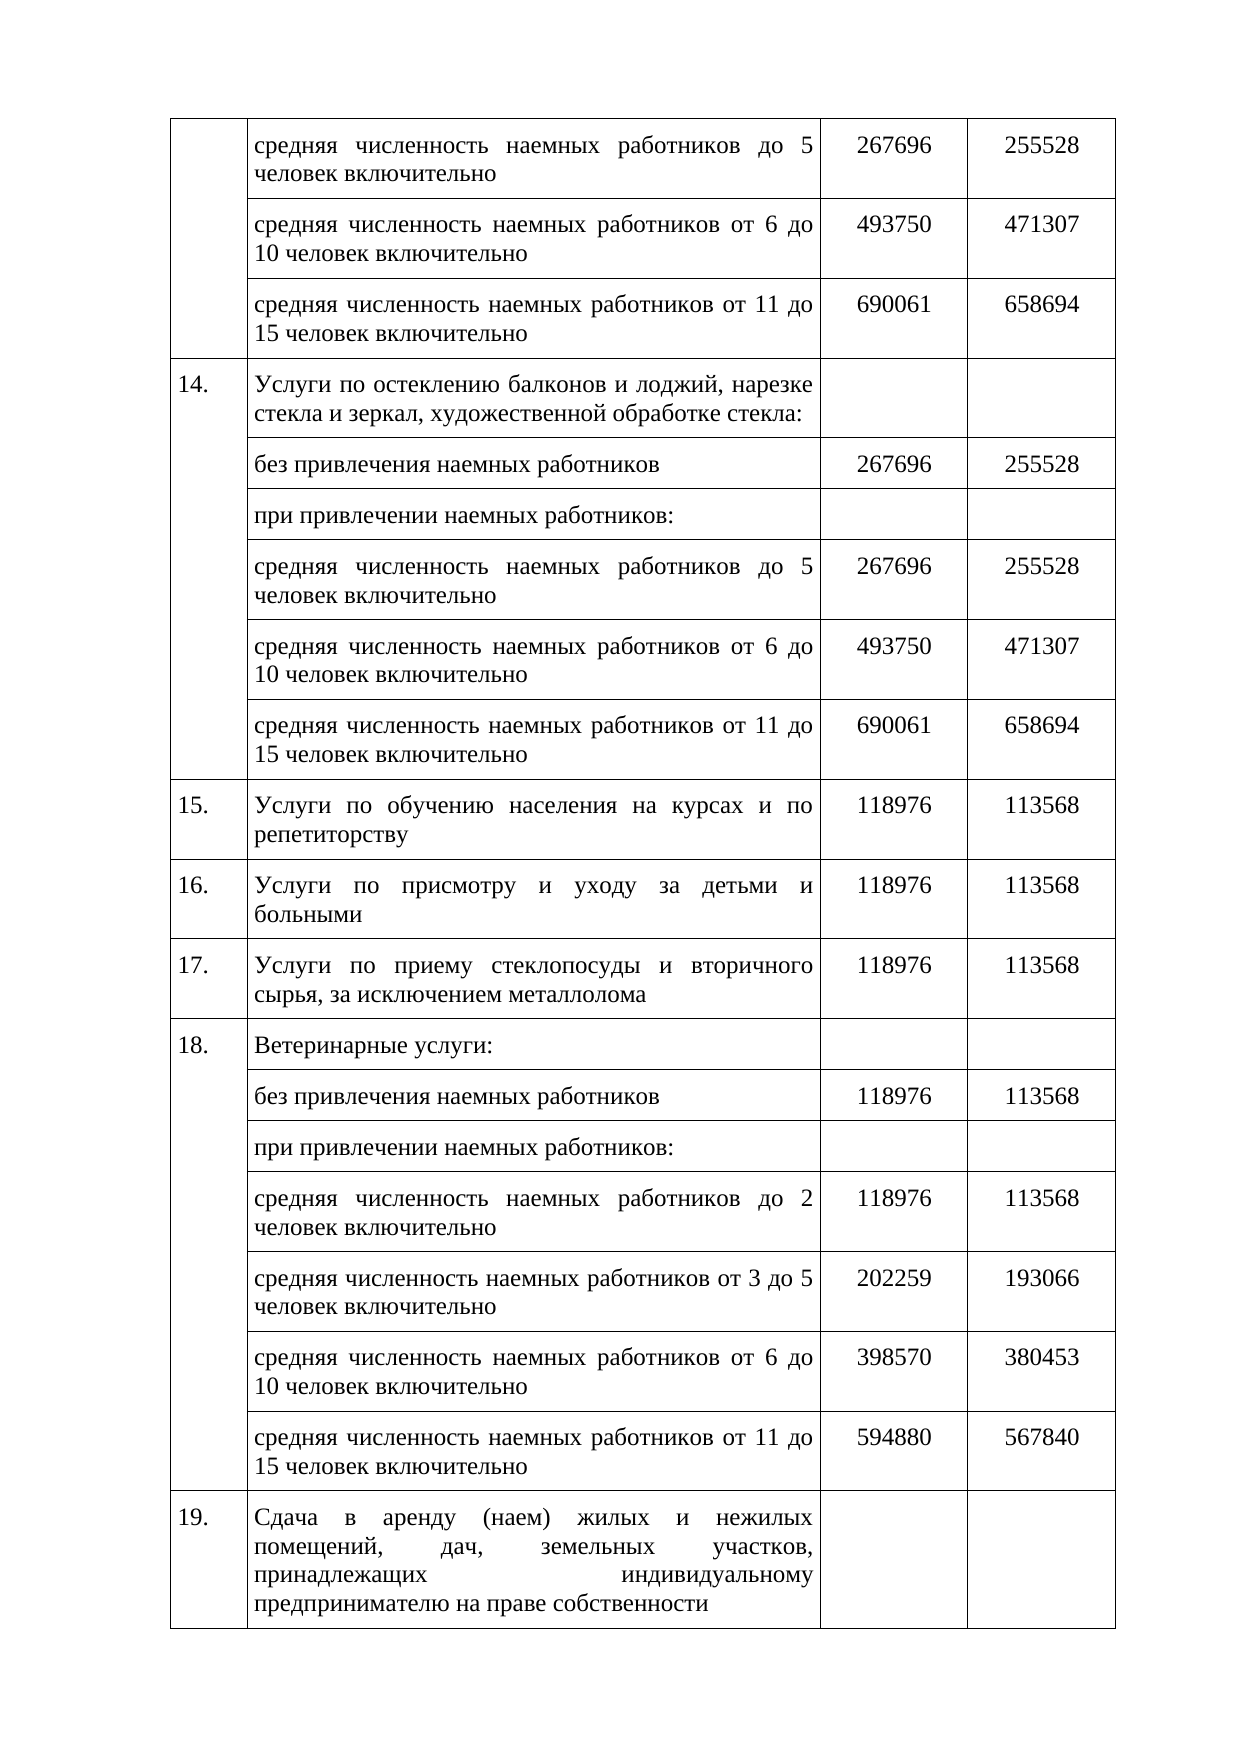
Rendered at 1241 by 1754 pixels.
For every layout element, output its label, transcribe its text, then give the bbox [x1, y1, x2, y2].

table_cell [968, 1019, 1115, 1069]
table_cell 255528 [968, 438, 1115, 488]
table_cell 567840 [968, 1412, 1115, 1490]
table_cell 255528 [968, 119, 1115, 198]
table_cell 15. [171, 780, 247, 858]
table_cell 118976 [821, 939, 967, 1018]
table_cell 202259 [821, 1252, 967, 1331]
table_cell 398570 [821, 1332, 967, 1411]
table_cell Услуги по обучению населения на курсах и по репетиторству [248, 780, 820, 858]
table_cell 118976 [821, 1172, 967, 1251]
table_cell 267696 [821, 119, 967, 198]
table_cell Услуги по приему стеклопосуды и вторичного сырья, за исключением металлолома [248, 939, 820, 1018]
table_cell без привлечения наемных работников [248, 1070, 820, 1120]
table_cell средняя численность наемных работников от 6 до 10 человек включительно [248, 199, 820, 278]
table_cell Услуги по присмотру и уходу за детьми и больными [248, 860, 820, 938]
table_cell 658694 [968, 279, 1115, 357]
table_cell 18. [171, 1019, 247, 1490]
table_cell при привлечении наемных работников: [248, 1121, 820, 1171]
table_cell 113568 [968, 780, 1115, 858]
table_cell средняя численность наемных работников от 3 до 5 человек включительно [248, 1252, 820, 1331]
table_cell 471307 [968, 199, 1115, 278]
table_cell 380453 [968, 1332, 1115, 1411]
table_cell 118976 [821, 780, 967, 858]
table_cell Услуги по остеклению балконов и лоджий, нарезке стекла и зеркал, художественной обработке стекла: [248, 359, 820, 437]
table_cell средняя численность наемных работников до 5 человек включительно [248, 119, 820, 198]
table_cell 19. [171, 1491, 247, 1628]
table_cell 17. [171, 939, 247, 1018]
table_cell 113568 [968, 1172, 1115, 1251]
table_cell 255528 [968, 540, 1115, 619]
table_cell [821, 359, 967, 437]
table_cell средняя численность наемных работников до 2 человек включительно [248, 1172, 820, 1251]
table_cell 493750 [821, 620, 967, 699]
table_cell [968, 1491, 1115, 1628]
table_cell без привлечения наемных работников [248, 438, 820, 488]
table_cell 690061 [821, 700, 967, 779]
table_cell 493750 [821, 199, 967, 278]
table_cell [821, 1121, 967, 1171]
table_cell 690061 [821, 279, 967, 357]
table_cell [821, 1019, 967, 1069]
table_cell [968, 359, 1115, 437]
table_cell Сдача в аренду (наем) жилых и нежилых помещений, дач, земельных участков, принадлежащих индивидуальному предпринимателю на праве собственности [248, 1491, 820, 1628]
table_cell 113568 [968, 860, 1115, 938]
table_cell 471307 [968, 620, 1115, 699]
table_cell 594880 [821, 1412, 967, 1490]
table_cell 193066 [968, 1252, 1115, 1331]
table_cell [968, 489, 1115, 539]
table_cell средняя численность наемных работников от 11 до 15 человек включительно [248, 700, 820, 779]
table_cell средняя численность наемных работников до 5 человек включительно [248, 540, 820, 619]
table_cell 118976 [821, 1070, 967, 1120]
table_cell 113568 [968, 1070, 1115, 1120]
table_cell 658694 [968, 700, 1115, 779]
table_cell средняя численность наемных работников от 11 до 15 человек включительно [248, 1412, 820, 1490]
table_cell при привлечении наемных работников: [248, 489, 820, 539]
table_cell [821, 489, 967, 539]
table_cell средняя численность наемных работников от 6 до 10 человек включительно [248, 1332, 820, 1411]
table_cell 118976 [821, 860, 967, 938]
table_cell [968, 1121, 1115, 1171]
table_cell 14. [171, 359, 247, 779]
table_cell 113568 [968, 939, 1115, 1018]
table_cell 16. [171, 860, 247, 938]
table_cell средняя численность наемных работников от 6 до 10 человек включительно [248, 620, 820, 699]
table_cell 267696 [821, 540, 967, 619]
table_cell Ветеринарные услуги: [248, 1019, 820, 1069]
table_cell средняя численность наемных работников от 11 до 15 человек включительно [248, 279, 820, 357]
table_cell [821, 1491, 967, 1628]
table_cell 267696 [821, 438, 967, 488]
